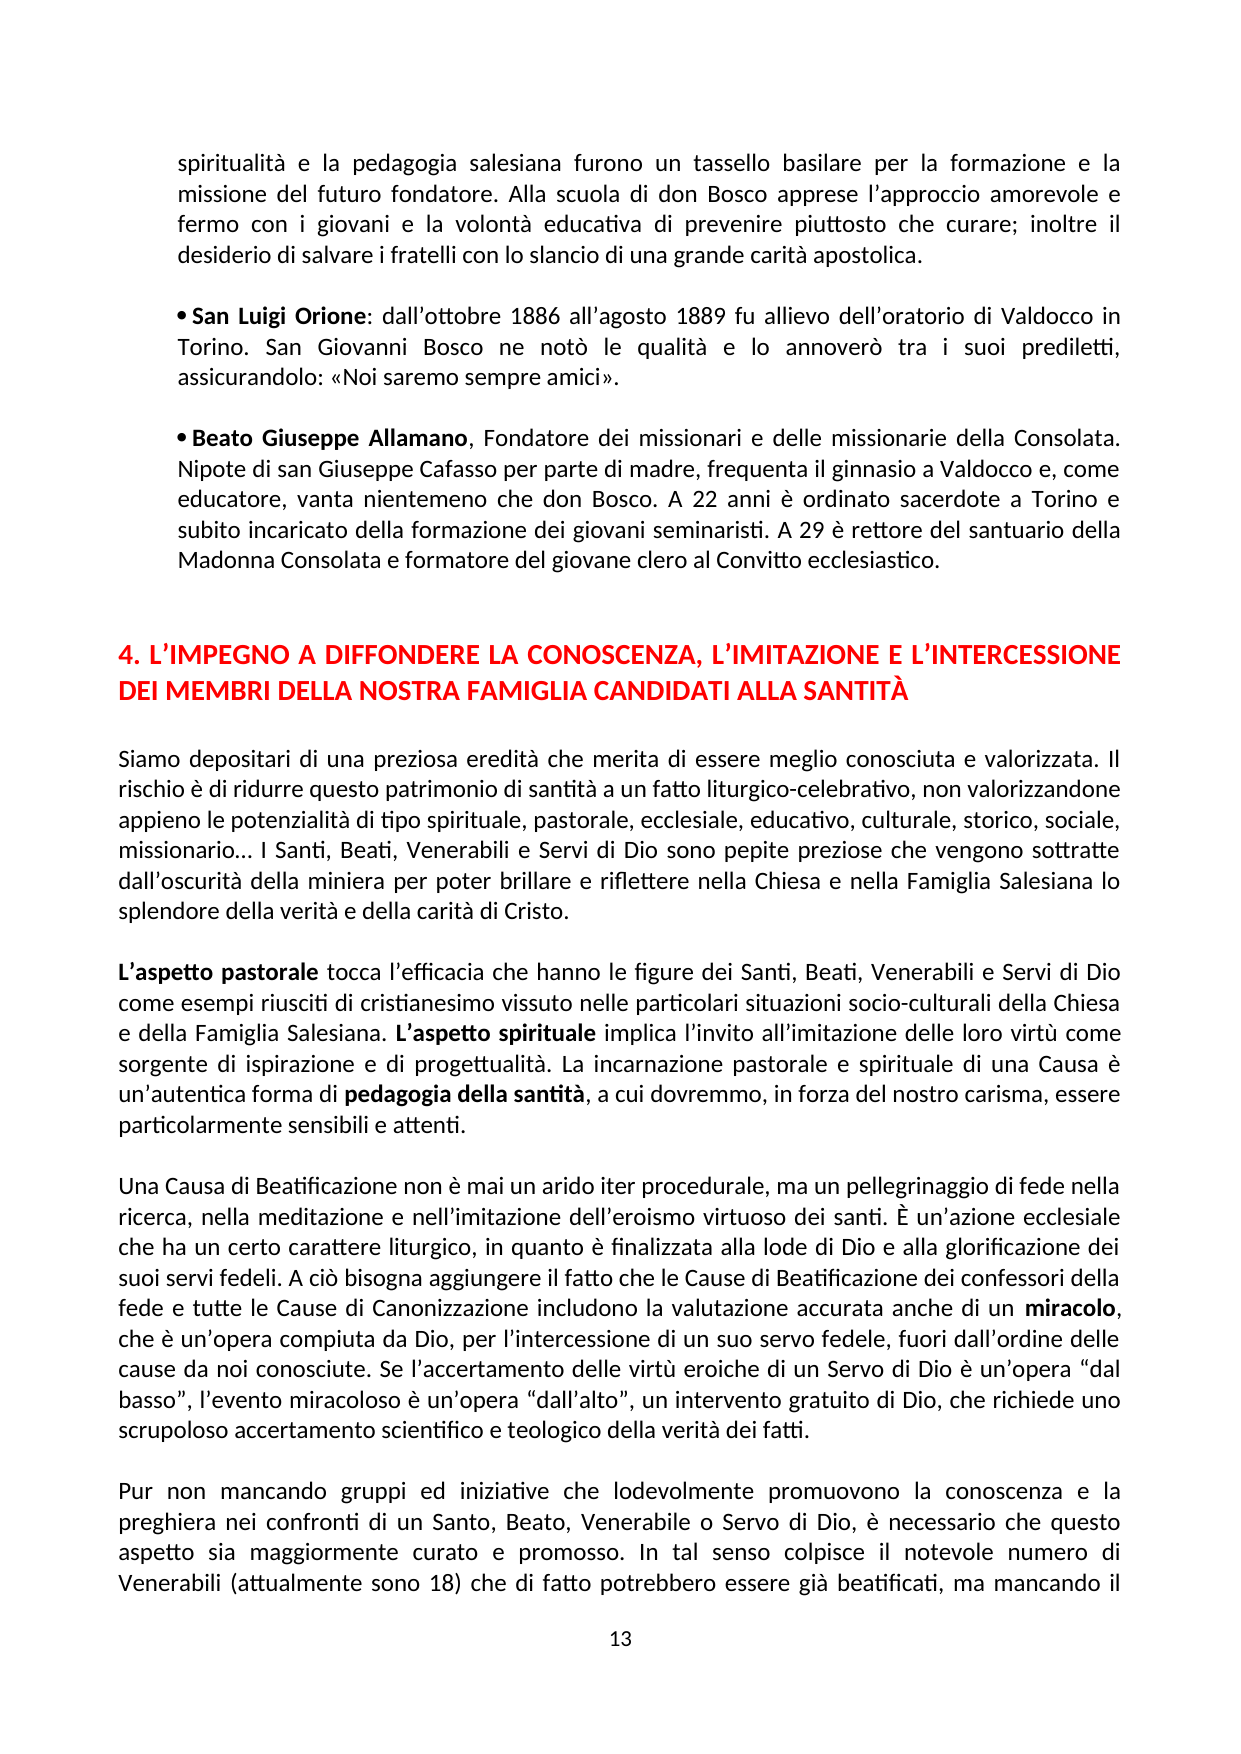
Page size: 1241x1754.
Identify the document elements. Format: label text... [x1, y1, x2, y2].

list San Luigi Orione: dall’ottobre 1886 all’agosto 1889 fu allievo dell’oratorio di Valdocco in Torino. San Giovanni Bosco ne notò le qualità e lo annoverò tra i suoi prediletti, assicurandolo: «Noi saremo sempre amici». [177, 300, 1122, 392]
list Beato Giuseppe Allamano, Fondatore dei missionari e delle missionarie della Consolata. Nipote di san Giuseppe Cafasso per parte di madre, frequenta il ginnasio a Valdocco e, come educatore, vanta nientemeno che don Bosco. A 22 anni è ordinato sacerdote a Torino e subito incaricato della formazione dei giovani seminaristi. A 29 è rettore del santuario della Madonna Consolata e formatore del giovane clero al Convitto ecclesiastico. [177, 422, 1122, 575]
text 4. L’impegno a diffondere la conoscenza, l’imitazione e l’intercessione dei membri della nostra Famiglia candidati alla santità [118, 636, 1122, 707]
text Siamo depositari di una preziosa eredità che merita di essere meglio conosciuta e valorizzata. Il rischio è di ridurre questo patrimonio di santità a un fatto liturgico-celebrativo, non valorizzandone appieno le potenzialità di tipo spirituale, pastorale, ecclesiale, educativo, culturale, storico, sociale, missionario… I Santi, Beati, Venerabili e Servi di Dio sono pepite preziose che vengono sottratte dall’oscurità della miniera per poter brillare e riflettere nella Chiesa e nella Famiglia Salesiana lo splendore della verità e della carità di Cristo. [118, 743, 1122, 926]
text Una Causa di Beatificazione non è mai un arido iter procedurale, ma un pellegrinaggio di fede nella ricerca, nella meditazione e nell’imitazione dell’eroismo virtuoso dei santi. È un’azione ecclesiale che ha un certo carattere liturgico, in quanto è finalizzata alla lode di Dio e alla glorificazione dei suoi servi fedeli. A ciò bisogna aggiungere il fatto che le Cause di Beatificazione dei confessori della fede e tutte le Cause di Canonizzazione includono la valutazione accurata anche di un miracolo, che è un’opera compiuta da Dio, per l’intercessione di un suo servo fedele, fuori dall’ordine delle cause da noi conosciute. Se l’accertamento delle virtù eroiche di un Servo di Dio è un’opera “dal basso”, l’evento miracoloso è un’opera “dall’alto”, un intervento gratuito di Dio, che richiede uno scrupoloso accertamento scientifico e teologico della verità dei fatti. [118, 1170, 1122, 1445]
text L’aspetto pastorale tocca l’efficacia che hanno le figure dei Santi, Beati, Venerabili e Servi di Dio come esempi riusciti di cristianesimo vissuto nelle particolari situazioni socio-culturali della Chiesa e della Famiglia Salesiana. L’aspetto spirituale implica l’invito all’imitazione delle loro virtù come sorgente di ispirazione e di progettualità. La incarnazione pastorale e spirituale di una Causa è un’autentica forma di pedagogia della santità, a cui dovremmo, in forza del nostro carisma, essere particolarmente sensibili e attenti. [118, 956, 1122, 1139]
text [118, 1475, 1122, 1597]
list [177, 148, 1122, 270]
